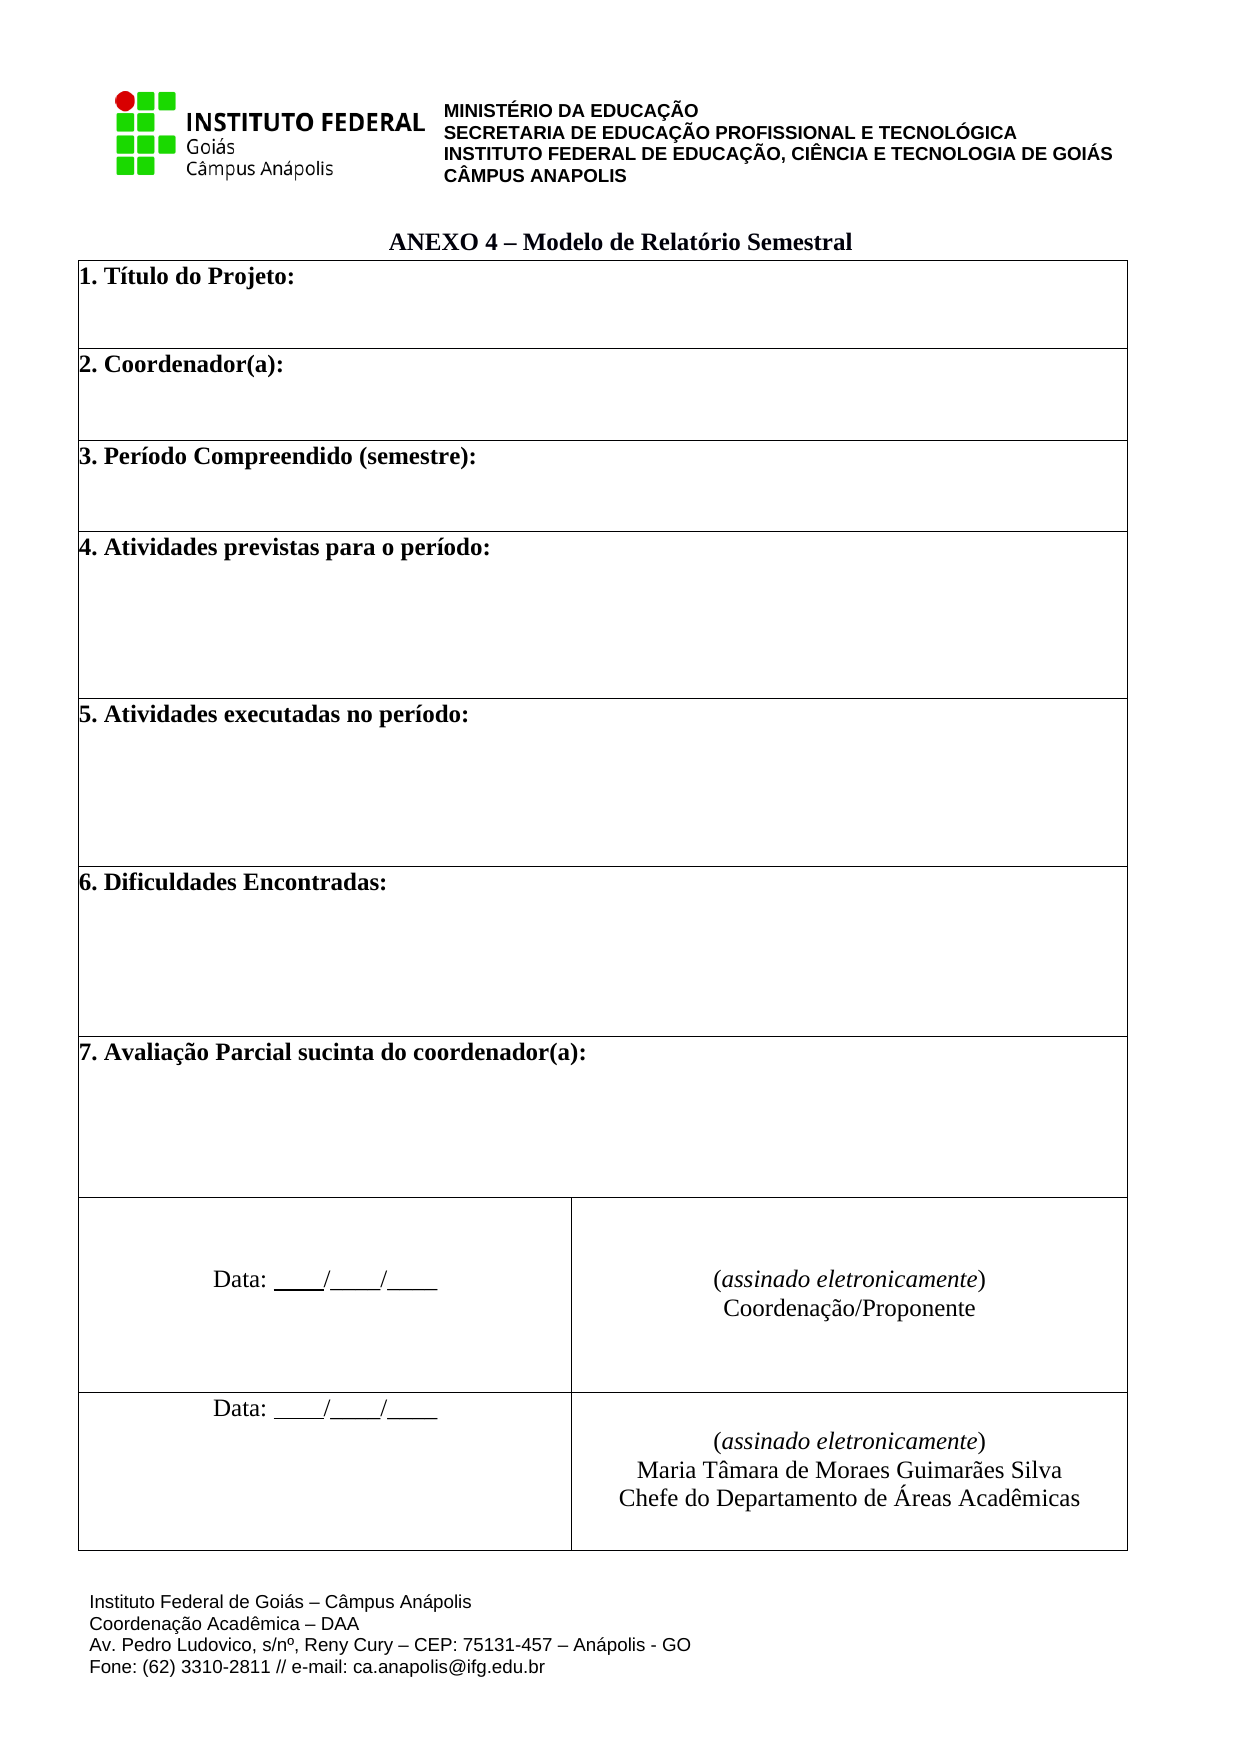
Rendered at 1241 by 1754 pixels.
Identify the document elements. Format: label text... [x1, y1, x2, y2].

table_cell Data: /____/____ [79, 1393, 571, 1549]
table_cell 7. Avaliação Parcial sucinta do coordenador(a): [79, 1037, 1127, 1197]
table_header 1. Título do Projeto: [79, 261, 1127, 348]
table_cell (assinado eletronicamente) Maria Tâmara de Moraes Guimarães Silva Chefe do Departamento de Áreas Acadêmicas [572, 1393, 1127, 1549]
table_cell Data: /____/____ [79, 1198, 571, 1392]
picture [104, 78, 432, 189]
table_cell 4. Atividades previstas para o período: [79, 532, 1127, 698]
table_cell 2. Coordenador(a): [79, 349, 1127, 440]
table_cell 5. Atividades executadas no período: [79, 699, 1127, 866]
text ANEXO 4 – Modelo de Relatório Semestral [89, 227, 1152, 256]
table_cell (assinado eletronicamente) Coordenação/Proponente [572, 1198, 1127, 1392]
table_cell 3. Período Compreendido (semestre): [79, 441, 1127, 531]
table_cell 6. Dificuldades Encontradas: [79, 867, 1127, 1036]
